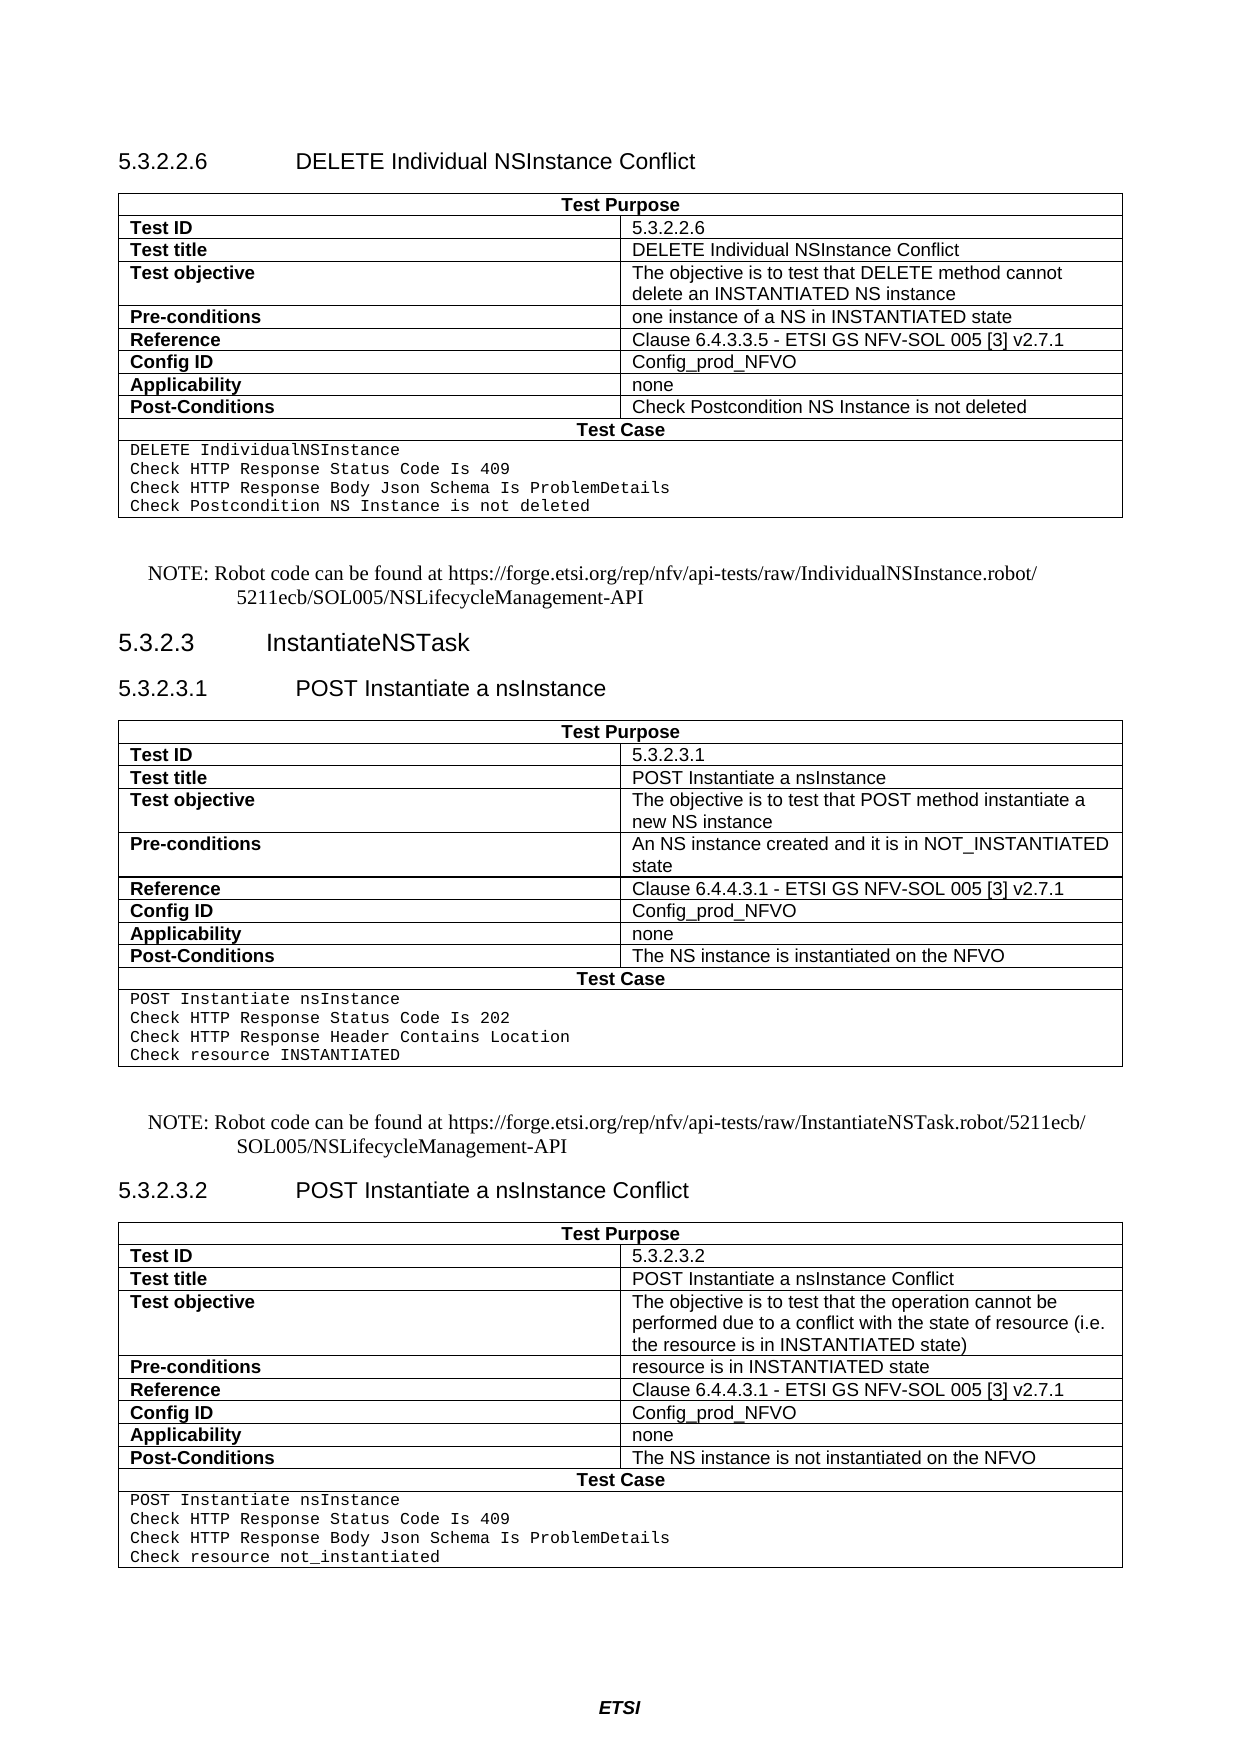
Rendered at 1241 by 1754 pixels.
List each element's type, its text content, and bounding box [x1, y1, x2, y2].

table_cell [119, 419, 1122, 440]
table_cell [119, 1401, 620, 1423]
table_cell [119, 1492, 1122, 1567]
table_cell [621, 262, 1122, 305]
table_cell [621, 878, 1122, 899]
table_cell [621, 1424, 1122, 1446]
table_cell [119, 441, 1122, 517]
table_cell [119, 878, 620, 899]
subtitle 5.3.2.3.2 POST Instantiate a nsInstance Conflict [118, 1177, 1122, 1203]
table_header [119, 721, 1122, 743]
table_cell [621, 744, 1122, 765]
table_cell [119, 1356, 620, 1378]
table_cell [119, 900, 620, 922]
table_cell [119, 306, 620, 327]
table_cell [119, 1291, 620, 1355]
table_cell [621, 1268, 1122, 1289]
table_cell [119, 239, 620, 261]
subtitle 5.3.2.3.1 POST Instantiate a nsInstance [118, 675, 1122, 701]
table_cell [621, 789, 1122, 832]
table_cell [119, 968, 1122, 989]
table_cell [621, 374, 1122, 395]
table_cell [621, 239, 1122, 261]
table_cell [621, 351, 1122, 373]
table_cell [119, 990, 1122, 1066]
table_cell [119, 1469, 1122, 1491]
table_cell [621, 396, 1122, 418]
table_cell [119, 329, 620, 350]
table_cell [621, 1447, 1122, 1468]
subtitle 5.3.2.3 InstantiateNSTask [118, 628, 1122, 656]
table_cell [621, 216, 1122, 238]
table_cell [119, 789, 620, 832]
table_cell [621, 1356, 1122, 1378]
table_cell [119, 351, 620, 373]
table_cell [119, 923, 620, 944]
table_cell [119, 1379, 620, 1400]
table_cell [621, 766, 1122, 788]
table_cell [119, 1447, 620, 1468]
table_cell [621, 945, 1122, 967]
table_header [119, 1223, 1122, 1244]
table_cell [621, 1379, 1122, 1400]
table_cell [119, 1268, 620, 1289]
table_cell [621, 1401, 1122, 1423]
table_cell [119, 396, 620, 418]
text NOTE: Robot code can be found at https://forge.etsi.org/rep/nfv/api-tests/raw/IndividualNSInstance.robot/5211ecb/SOL005/NSLifecycleManagement-API [148, 561, 1122, 609]
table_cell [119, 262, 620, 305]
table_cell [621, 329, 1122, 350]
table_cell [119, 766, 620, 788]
text NOTE: Robot code can be found at https://forge.etsi.org/rep/nfv/api-tests/raw/InstantiateNSTask.robot/5211ecb/SOL005/NSLifecycleManagement-API [148, 1110, 1122, 1158]
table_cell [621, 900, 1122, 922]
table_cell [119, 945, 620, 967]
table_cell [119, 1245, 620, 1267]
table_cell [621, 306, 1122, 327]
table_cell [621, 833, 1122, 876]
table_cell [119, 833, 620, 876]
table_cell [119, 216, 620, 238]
subtitle 5.3.2.2.6 DELETE Individual NSInstance Conflict [118, 148, 1122, 174]
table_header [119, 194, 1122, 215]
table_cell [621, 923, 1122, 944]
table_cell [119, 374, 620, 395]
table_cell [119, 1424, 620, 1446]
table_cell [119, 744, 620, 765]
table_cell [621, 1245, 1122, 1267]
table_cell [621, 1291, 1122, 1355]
